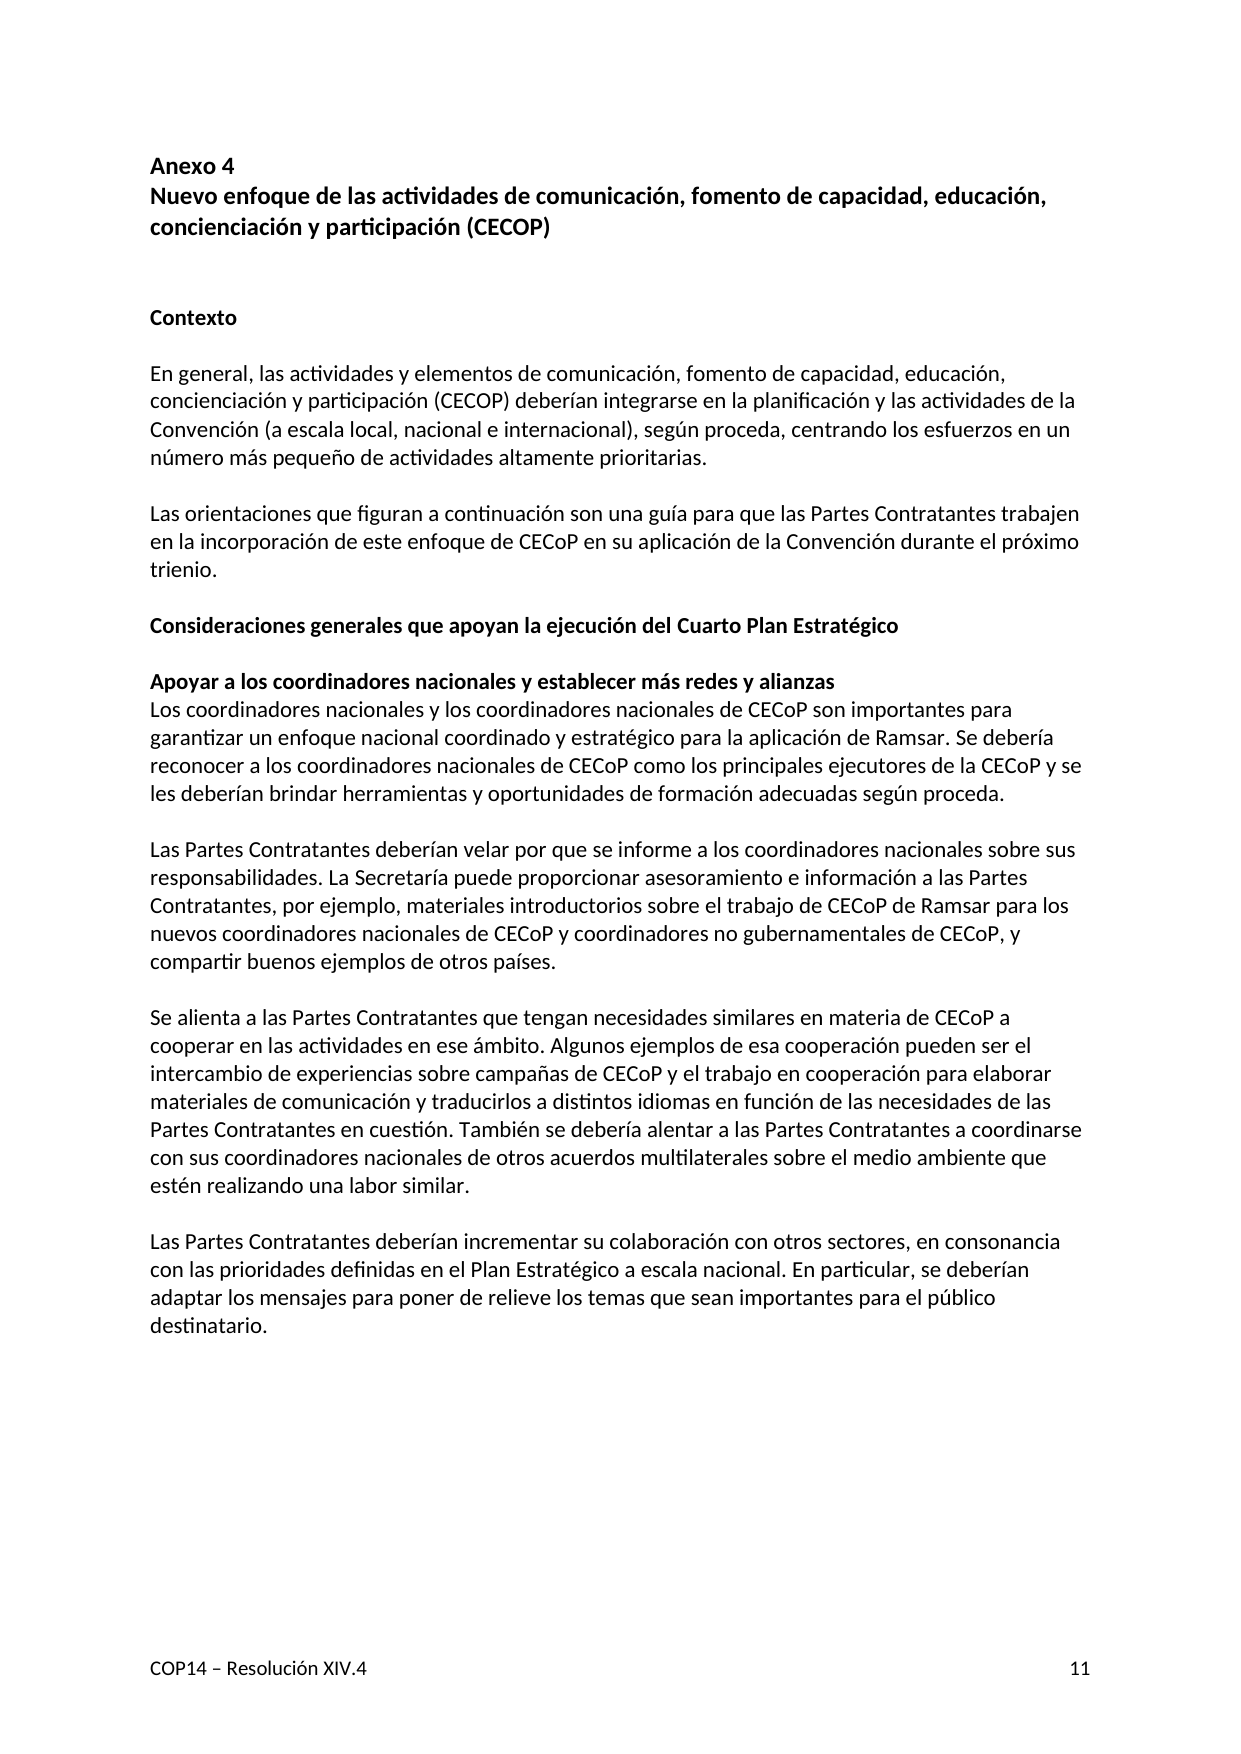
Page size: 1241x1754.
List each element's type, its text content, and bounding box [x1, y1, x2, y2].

text Consideraciones generales que apoyan la ejecución del Cuarto Plan Estratégico [150, 611, 1090, 639]
text Nuevo enfoque de las actividades de comunicación, fomento de capacidad, educación, concienciación y participación (CECOP) [150, 181, 1090, 242]
text Las orientaciones que figuran a continuación son una guía para que las Partes Contratantes trabajen en la incorporación de este enfoque de CECoP en su aplicación de la Convención durante el próximo trienio. [150, 499, 1090, 583]
text Contexto [150, 303, 1090, 331]
list Se alienta a las Partes Contratantes que tengan necesidades similares en materia de CECoP a cooperar en las actividades en ese ámbito. Algunos ejemplos de esa cooperación pueden ser el intercambio de experiencias sobre campañas de CECoP y el trabajo en cooperación para elaborar materiales de comunicación y traducirlos a distintos idiomas en función de las necesidades de las Partes Contratantes en cuestión. También se debería alentar a las Partes Contratantes a coordinarse con sus coordinadores nacionales de otros acuerdos multilaterales sobre el medio ambiente que estén realizando una labor similar. [150, 1003, 1090, 1199]
text En general, las actividades y elementos de comunicación, fomento de capacidad, educación, concienciación y participación (CECOP) deberían integrarse en la planificación y las actividades de la Convención (a escala local, nacional e internacional), según proceda, centrando los esfuerzos en un número más pequeño de actividades altamente prioritarias. [150, 359, 1090, 471]
list Apoyar a los coordinadores nacionales y establecer más redes y alianzas [150, 667, 1090, 695]
list Los coordinadores nacionales y los coordinadores nacionales de CECoP son importantes para garantizar un enfoque nacional coordinado y estratégico para la aplicación de Ramsar. Se debería reconocer a los coordinadores nacionales de CECoP como los principales ejecutores de la CECoP y se les deberían brindar herramientas y oportunidades de formación adecuadas según proceda. [150, 695, 1090, 807]
text Las Partes Contratantes deberían velar por que se informe a los coordinadores nacionales sobre sus responsabilidades. La Secretaría puede proporcionar asesoramiento e información a las Partes Contratantes, por ejemplo, materiales introductorios sobre el trabajo de CECoP de Ramsar para los nuevos coordinadores nacionales de CECoP y coordinadores no gubernamentales de CECoP, y compartir buenos ejemplos de otros países. [150, 835, 1090, 975]
list Las Partes Contratantes deberían incrementar su colaboración con otros sectores, en consonancia con las prioridades definidas en el Plan Estratégico a escala nacional. En particular, se deberían adaptar los mensajes para poner de relieve los temas que sean importantes para el público destinatario. [150, 1227, 1090, 1339]
text Anexo 4 [150, 150, 1090, 181]
